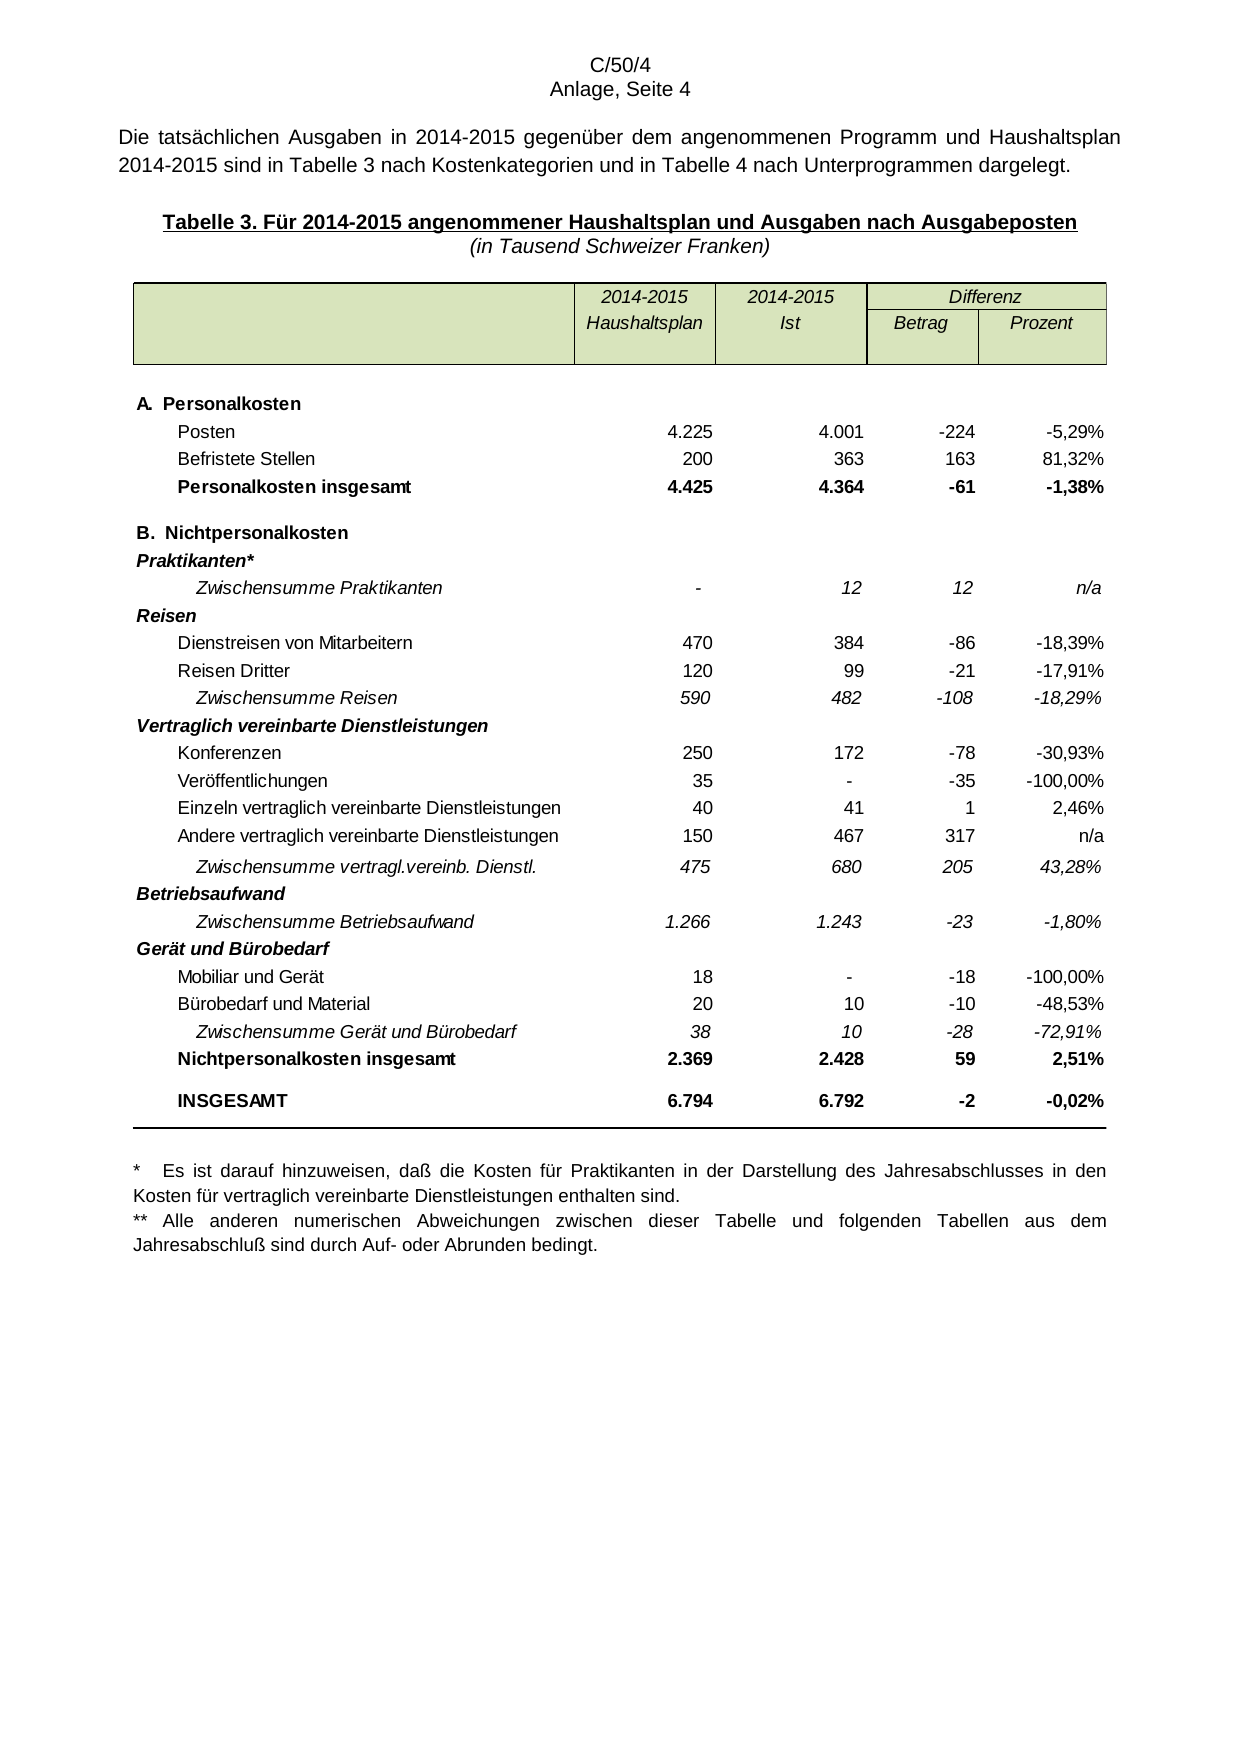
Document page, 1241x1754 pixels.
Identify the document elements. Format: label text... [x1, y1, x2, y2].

text * Es ist darauf hinzuweisen, daß die Kosten für Praktikanten in der Darstellung des Jahresabschlusses in den Kosten für vertraglich vereinbarte Dienstleistungen enthalten sind. [133, 1160, 1107, 1206]
text Die tatsächlichen Ausgaben in 2014-2015 gegenüber dem angenommenen Programm und Haushaltsplan 2014-2015 sind in Tabelle 3 nach Kostenkategorien und in Tabelle 4 nach Unterprogrammen dargelegt. [118, 125, 1122, 176]
text ** Alle anderen numerischen Abweichungen zwischen dieser Tabelle und folgenden Tabellen aus dem Jahresabschluß sind durch Auf- oder Abrunden bedingt. [133, 1209, 1107, 1256]
text (in Tausend Schweizer Franken) [118, 234, 1122, 258]
subtitle Tabelle 3. Für 2014-2015 angenommener Haushaltsplan und Ausgaben nach Ausgabeposten [118, 210, 1122, 234]
